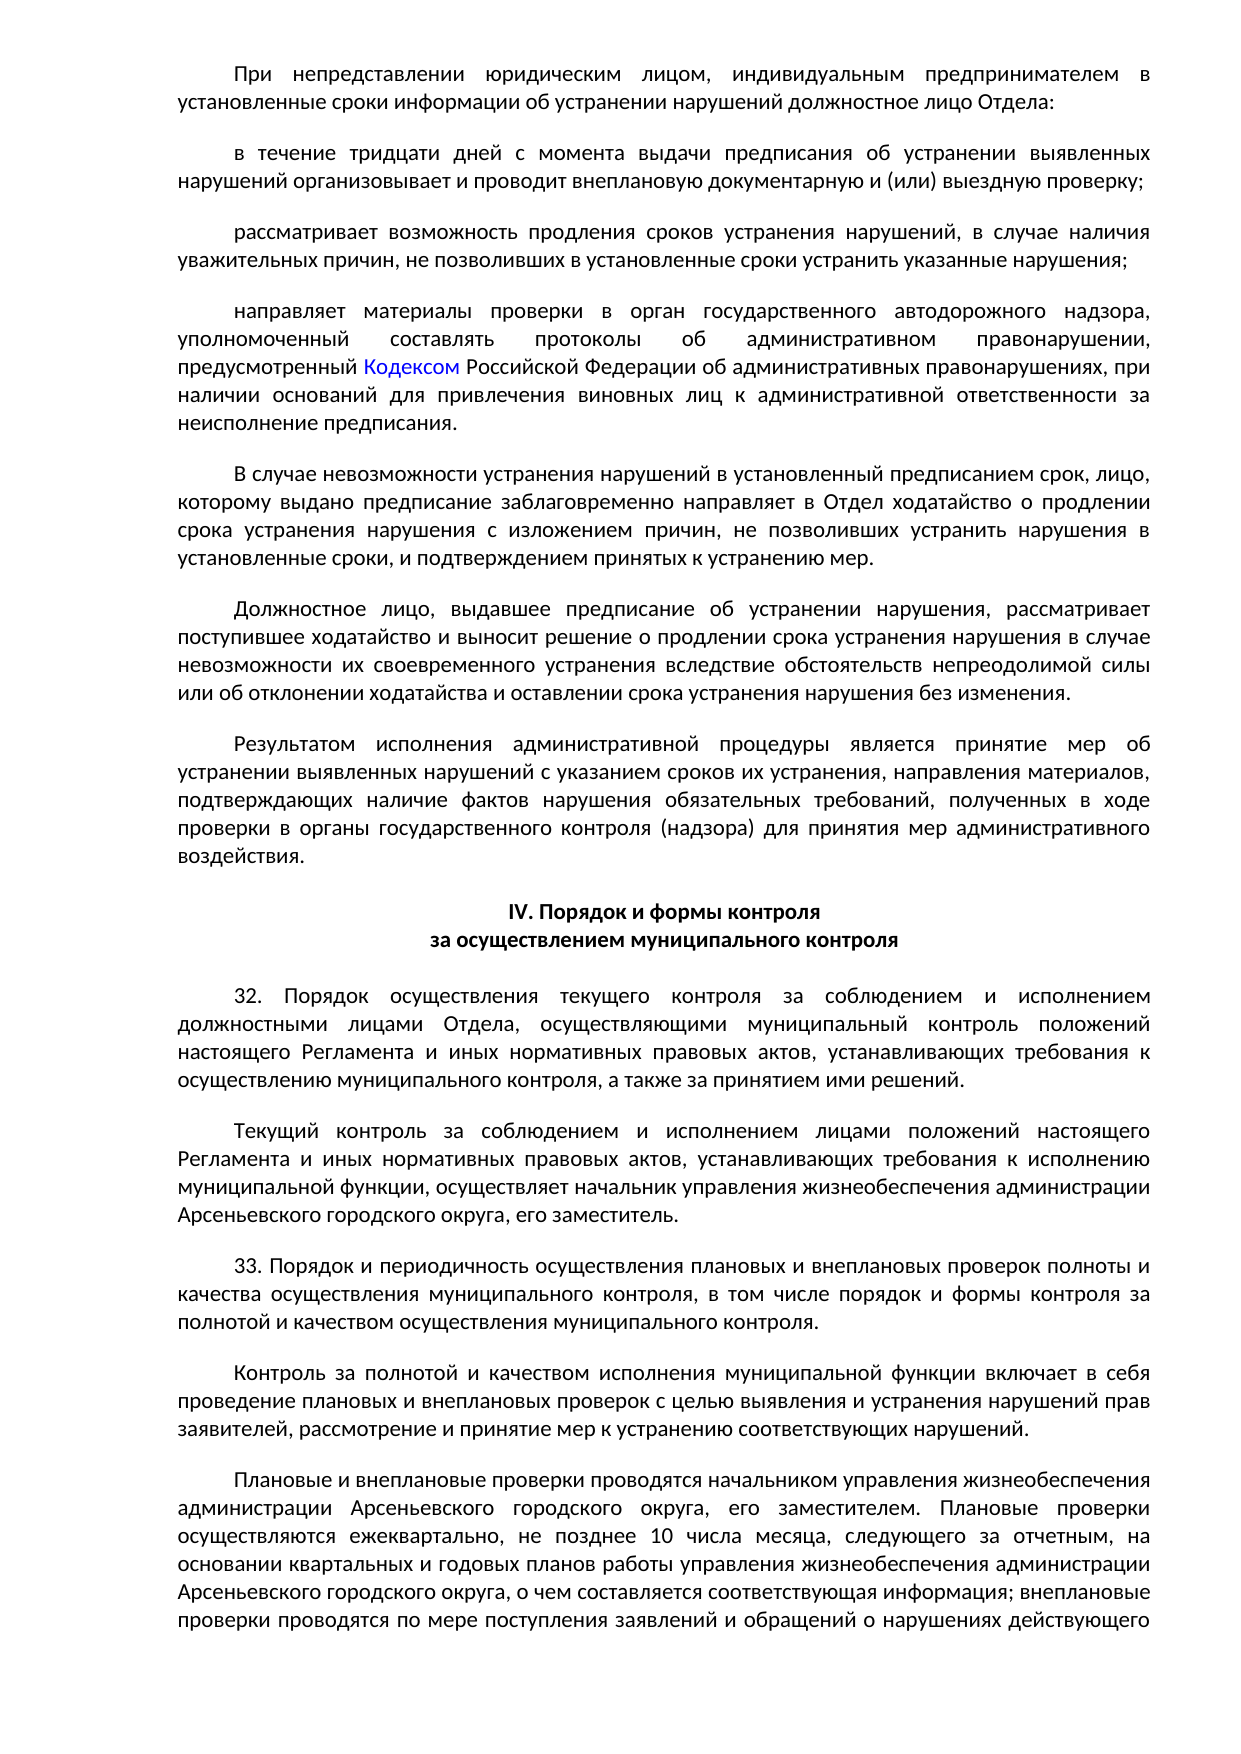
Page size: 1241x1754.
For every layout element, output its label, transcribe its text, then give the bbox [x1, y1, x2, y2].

text в течение тридцати дней с момента выдачи предписания об устранении выявленных нарушений организовывает и проводит внеплановую документарную и (или) выездную проверку; [177, 138, 1152, 194]
text Результатом исполнения административной процедуры является принятие мер об устранении выявленных нарушений с указанием сроков их устранения, направления материалов, подтверждающих наличие фактов нарушения обязательных требований, полученных в ходе проверки в органы государственного контроля (надзора) для принятия мер административного воздействия. [177, 729, 1152, 869]
title IV. Порядок и формы контроля [177, 897, 1152, 925]
text Текущий контроль за соблюдением и исполнением лицами положений настоящего Регламента и иных нормативных правовых актов, устанавливающих требования к исполнению муниципальной функции, осуществляет начальник управления жизнеобеспечения администрации Арсеньевского городского округа, его заместитель. [177, 1116, 1152, 1228]
text 32. Порядок осуществления текущего контроля за соблюдением и исполнением должностными лицами Отдела, осуществляющими муниципальный контроль положений настоящего Регламента и иных нормативных правовых актов, устанавливающих требования к осуществлению муниципального контроля, а также за принятием ими решений. [177, 981, 1152, 1093]
text рассматривает возможность продления сроков устранения нарушений, в случае наличия уважительных причин, не позволивших в установленные сроки устранить указанные нарушения; [177, 217, 1152, 273]
text Должностное лицо, выдавшее предписание об устранении нарушения, рассматривает поступившее ходатайство и выносит решение о продлении срока устранения нарушения в случае невозможности их своевременного устранения вследствие обстоятельств непреодолимой силы или об отклонении ходатайства и оставлении срока устранения нарушения без изменения. [177, 594, 1152, 706]
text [177, 1465, 1152, 1633]
text направляет материалы проверки в орган государственного автодорожного надзора, уполномоченный составлять протоколы об административном правонарушении, предусмотренный Кодексом Российской Федерации об административных правонарушениях, при наличии оснований для привлечения виновных лиц к административной ответственности за неисполнение предписания. [177, 296, 1152, 436]
text 33. Порядок и периодичность осуществления плановых и внеплановых проверок полноты и качества осуществления муниципального контроля, в том числе порядок и формы контроля за полнотой и качеством осуществления муниципального контроля. [177, 1251, 1152, 1335]
text В случае невозможности устранения нарушений в установленный предписанием срок, лицо, которому выдано предписание заблаговременно направляет в Отдел ходатайство о продлении срока устранения нарушения с изложением причин, не позволивших устранить нарушения в установленные сроки, и подтверждением принятых к устранению мер. [177, 459, 1152, 571]
text При непредставлении юридическим лицом, индивидуальным предпринимателем в установленные сроки информации об устранении нарушений должностное лицо Отдела: [177, 59, 1152, 115]
text Контроль за полнотой и качеством исполнения муниципальной функции включает в себя проведение плановых и внеплановых проверок с целью выявления и устранения нарушений прав заявителей, рассмотрение и принятие мер к устранению соответствующих нарушений. [177, 1358, 1152, 1442]
title за осуществлением муниципального контроля [177, 925, 1152, 953]
